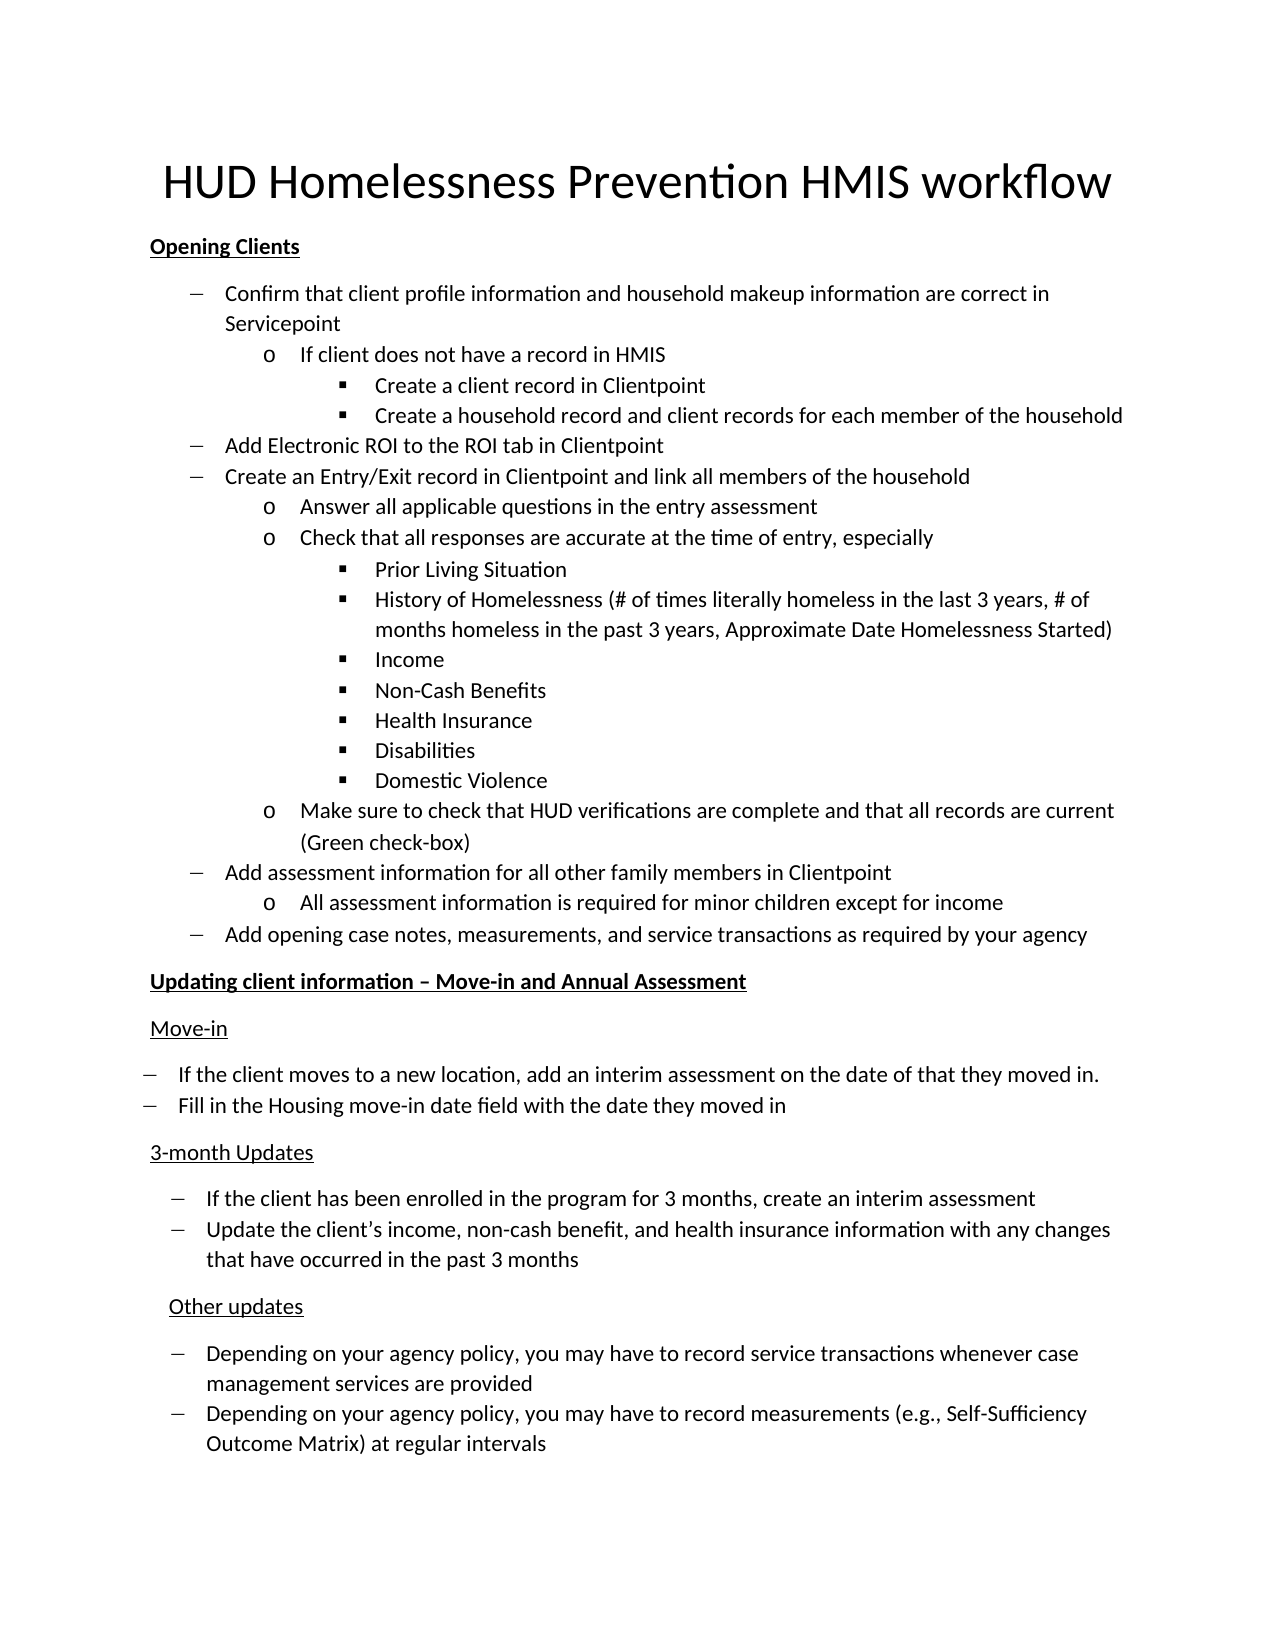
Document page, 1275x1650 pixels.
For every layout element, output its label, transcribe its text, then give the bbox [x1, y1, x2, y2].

list Prior Living Situation [337, 555, 1125, 583]
list Add Electronic ROI to the ROI tab in Clientpoint [187, 432, 1125, 460]
list Confirm that client profile information and household makeup information are correct in Servicepoint [187, 279, 1125, 338]
list Health Insurance [337, 706, 1125, 734]
list Fill in the Housing move-in date field with the date they moved in [141, 1091, 1125, 1119]
list Depending on your agency policy, you may have to record measurements (e.g., Self-Sufficiency Outcome Matrix) at regular intervals [169, 1399, 1125, 1457]
list Make sure to check that HUD verifications are complete and that all records are current (Green check-box) [262, 797, 1125, 856]
list If the client moves to a new location, add an interim assessment on the date of that they moved in. [141, 1061, 1125, 1088]
list Create a client record in Clientpoint [337, 371, 1125, 399]
list History of Homelessness (# of times literally homeless in the last 3 years, # of months homeless in the past 3 years, Approximate Date Homelessness Started) [337, 585, 1125, 643]
list Depending on your agency policy, you may have to record service transactions whenever case management services are provided [169, 1339, 1125, 1397]
list Create a household record and client records for each member of the household [337, 401, 1125, 429]
text Other updates [169, 1292, 1125, 1320]
list Check that all responses are accurate at the time of entry, especially [262, 523, 1125, 553]
list Domestic Violence [337, 766, 1125, 794]
list Update the client’s income, non-cash benefit, and health insurance information with any changes that have occurred in the past 3 months [169, 1215, 1125, 1273]
text 3-month Updates [150, 1138, 1125, 1166]
text Opening Clients [150, 232, 1125, 261]
list Add opening case notes, measurements, and service transactions as required by your agency [187, 920, 1125, 948]
list Non-Cash Benefits [337, 676, 1125, 704]
text HUD Homelessness Prevention HMIS workflow [150, 150, 1125, 211]
text Updating client information – Move-in and Annual Assessment [150, 967, 1125, 995]
list If the client has been enrolled in the program for 3 months, create an interim assessment [169, 1184, 1125, 1212]
list Disabilities [337, 736, 1125, 764]
list Answer all applicable questions in the entry assessment [262, 492, 1125, 521]
text Move-in [150, 1014, 1125, 1042]
list Income [337, 646, 1125, 674]
list All assessment information is required for minor children except for income [262, 888, 1125, 918]
list Create an Entry/Exit record in Clientpoint and link all members of the household [187, 462, 1125, 490]
list Add assessment information for all other family members in Clientpoint [187, 858, 1125, 886]
list If client does not have a record in HMIS [262, 340, 1125, 369]
